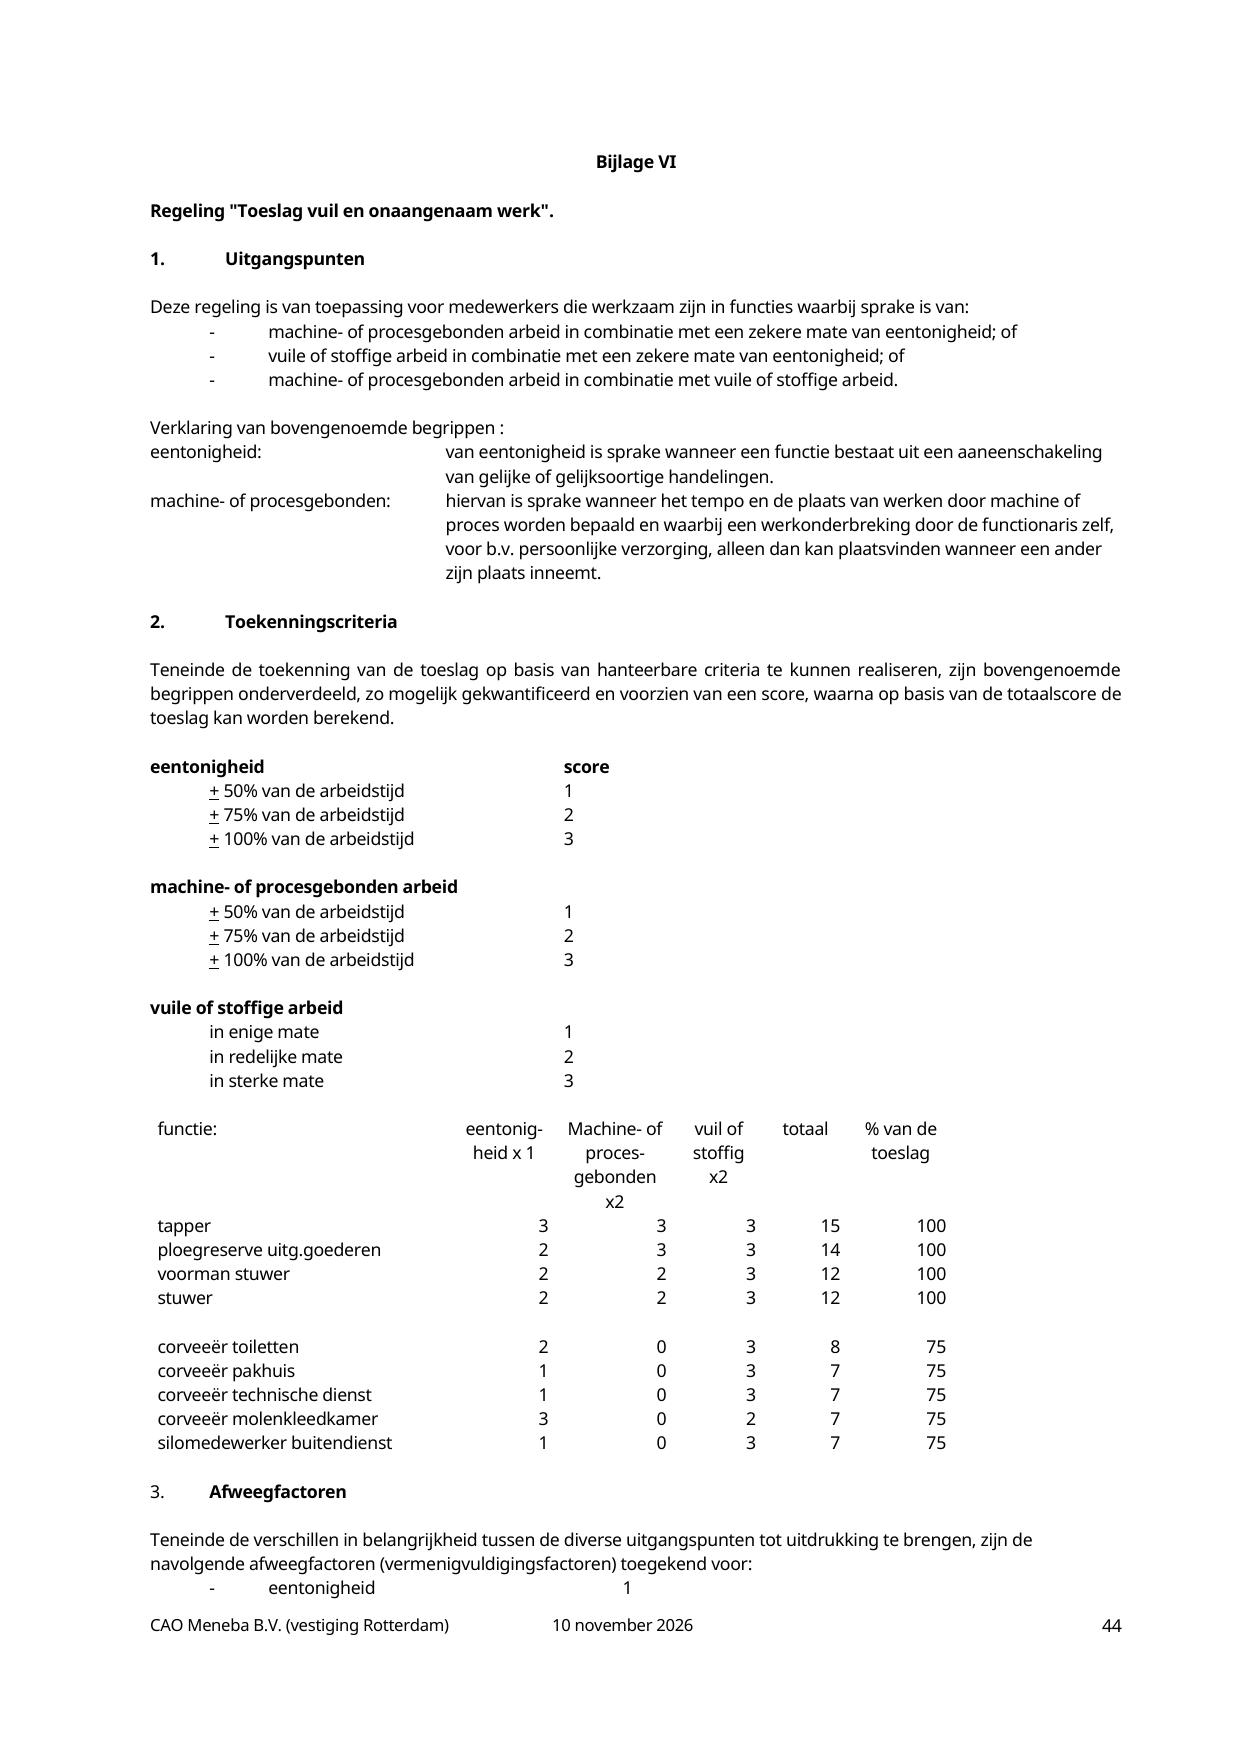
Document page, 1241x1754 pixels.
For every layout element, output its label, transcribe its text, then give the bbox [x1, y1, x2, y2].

table_header vuil of stoffig x2 [674, 1117, 763, 1213]
text + 100% van de arbeidstijd 3 [209, 947, 1122, 972]
text - vuile of stoffige arbeid in combinatie met een zekere mate van eentonigheid; of [209, 343, 1122, 367]
table_cell 2 1 1 3 1 [453, 1310, 556, 1455]
table_cell 3 2 2 2 [453, 1213, 556, 1310]
text Verklaring van bovengenoemde begrippen : [150, 416, 1122, 440]
table_cell corveeër toiletten corveeër pakhuis corveeër technische dienst corveeër molenkleedkamer silomedewerker buitendienst [150, 1310, 452, 1455]
text - machine- of procesgebonden arbeid in combinatie met vuile of stoffige arbeid. [209, 367, 1122, 392]
subtitle Bijlage VI [150, 150, 1122, 174]
text Teneinde de toekenning van de toeslag op basis van hanteerbare criteria te kunnen realiseren, zijn bovengenoemde begrippen onderverdeeld, zo mogelijk gekwantificeerd en voorzien van een score, waarna op basis van de totaalscore de toeslag kan worden berekend. [150, 657, 1122, 730]
table_cell 15 14 12 12 [763, 1213, 848, 1310]
table_header % van de toeslag [848, 1117, 954, 1213]
text machine- of procesgebonden arbeid [150, 875, 1122, 899]
text Regeling "Toeslag vuil en onaangenaam werk". [150, 198, 1122, 222]
text + 75% van de arbeidstijd 2 [209, 923, 1122, 947]
text in enige mate 1 [209, 1020, 1122, 1044]
text + 50% van de arbeidstijd 1 [209, 778, 1122, 802]
text Teneinde de verschillen in belangrijkheid tussen de diverse uitgangspunten tot uitdrukking te brengen, zijn de navolgende afweegfactoren (vermenigvuldigingsfactoren) toegekend voor: [150, 1527, 1122, 1576]
text 3. Afweegfactoren [150, 1479, 1122, 1503]
table_cell 8 7 7 7 7 [763, 1310, 848, 1455]
text machine- of procesgebonden: hiervan is sprake wanneer het tempo en de plaats van werken door machine of proces worden bepaald en waarbij een werkonderbreking door de functionaris zelf, voor b.v. persoonlijke verzorging, alleen dan kan plaatsvinden wanneer een ander zijn plaats inneemt. [150, 488, 1122, 585]
text - machine- of procesgebonden arbeid in combinatie met een zekere mate van eentonigheid; of [209, 319, 1122, 343]
table_header Machine- of proces- gebonden x2 [556, 1117, 674, 1213]
text eentonigheid: van eentonigheid is sprake wanneer een functie bestaat uit een aaneenschakeling van gelijke of gelijksoortige handelingen. [150, 440, 1122, 488]
table_cell 3 3 3 3 [674, 1213, 763, 1310]
table_header totaal [763, 1117, 848, 1213]
text Deze regeling is van toepassing voor medewerkers die werkzaam zijn in functies waarbij sprake is van: [150, 295, 1122, 319]
text + 50% van de arbeidstijd 1 [209, 899, 1122, 923]
table_cell 75 75 75 75 75 [848, 1310, 954, 1455]
text 2. Toekenningscriteria [150, 609, 1122, 633]
text - eentonigheid 1 [209, 1576, 1122, 1600]
table_cell 3 3 2 2 [556, 1213, 674, 1310]
table_header functie: [150, 1117, 452, 1213]
text in redelijke mate 2 [209, 1044, 1122, 1068]
text 1. Uitgangspunten [150, 247, 1122, 271]
text vuile of stoffige arbeid [150, 996, 1122, 1020]
text in sterke mate 3 [209, 1068, 1122, 1092]
text eentonigheid score [150, 754, 1122, 778]
table_cell 0 0 0 0 0 [556, 1310, 674, 1455]
table_cell tapper ploegreserve uitg.goederen voorman stuwer stuwer [150, 1213, 452, 1310]
table_header eentonig- heid x 1 [453, 1117, 556, 1213]
table_cell 100 100 100 100 [848, 1213, 954, 1310]
text + 75% van de arbeidstijd 2 [209, 802, 1122, 827]
table_cell 3 3 3 2 3 [674, 1310, 763, 1455]
text + 100% van de arbeidstijd 3 [209, 827, 1122, 851]
